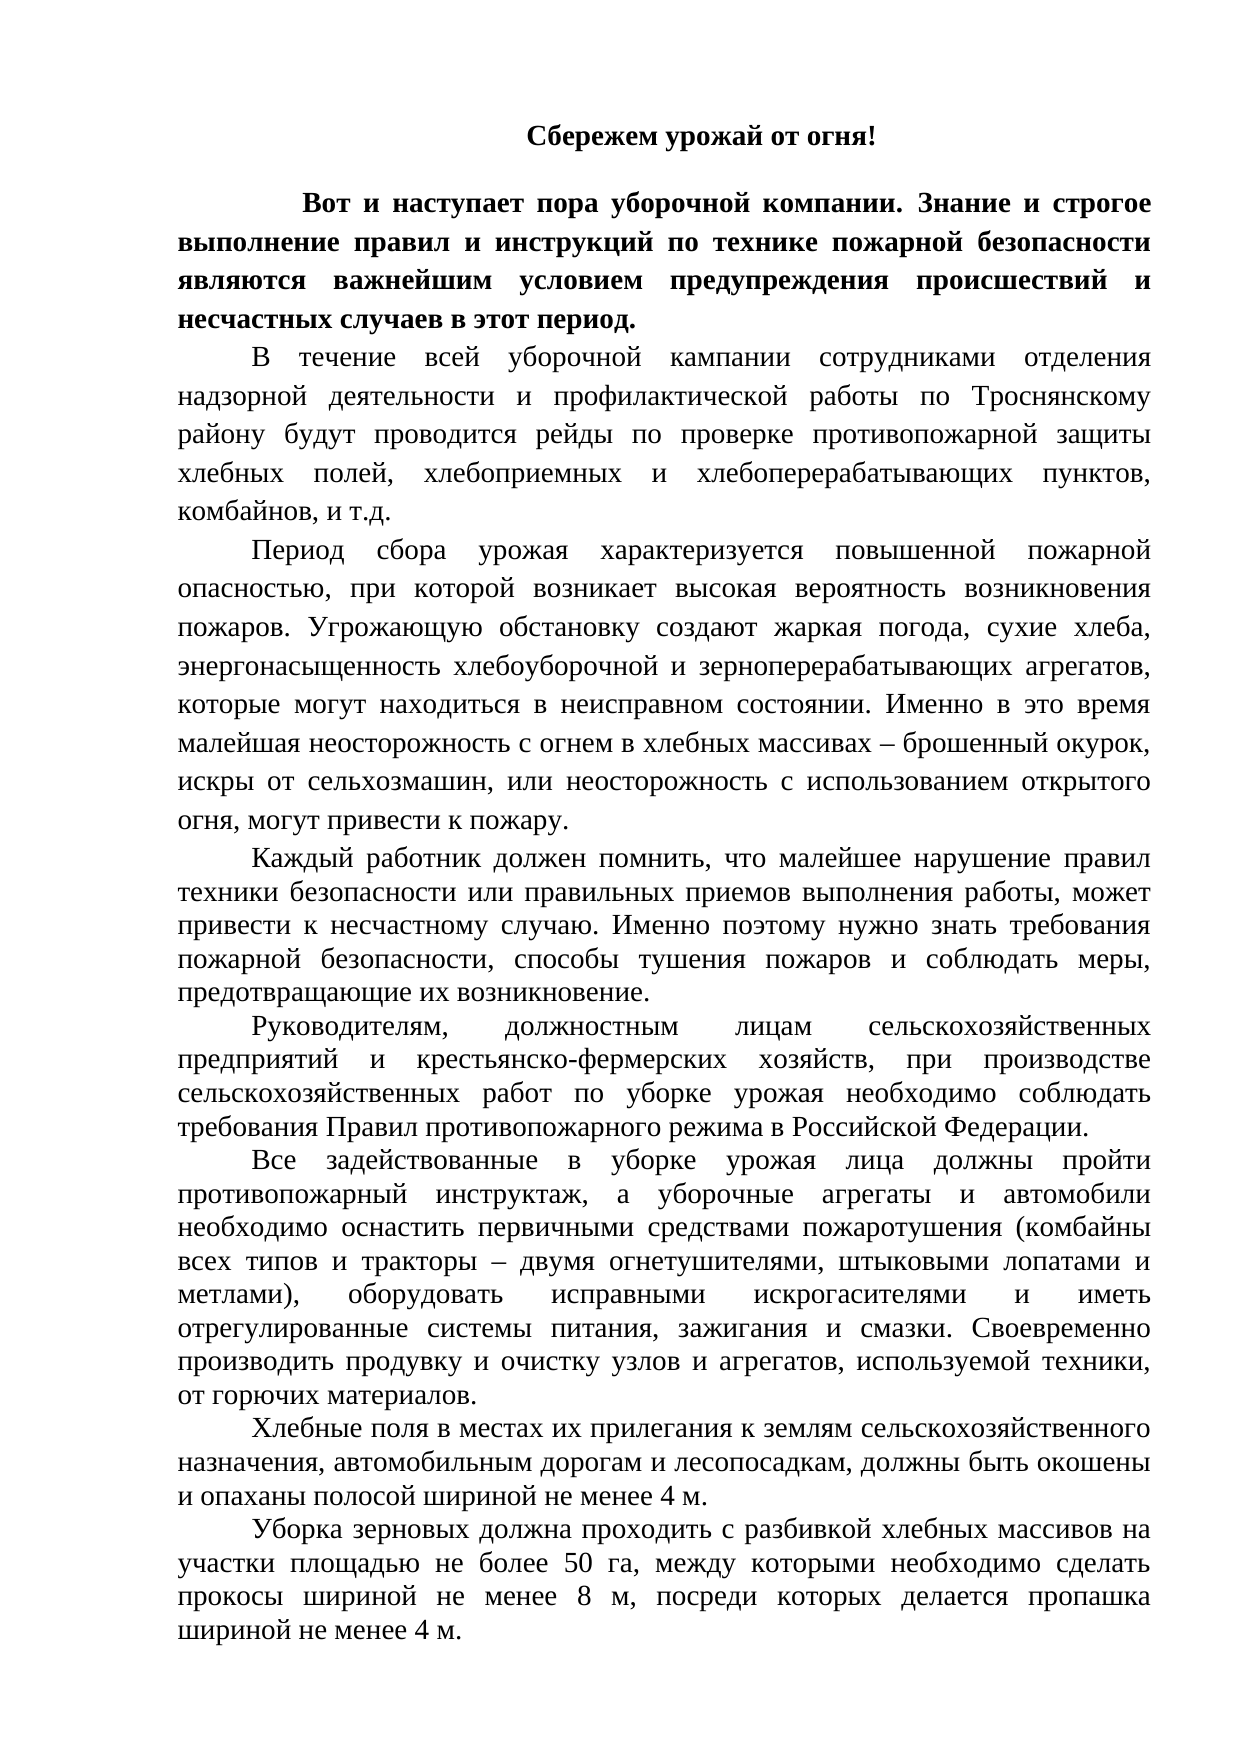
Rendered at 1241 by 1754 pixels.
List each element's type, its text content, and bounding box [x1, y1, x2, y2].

text Период сбора урожая характеризуется повышенной пожарной опасностью, при которой возникает высокая вероятность возникновения пожаров. Угрожающую обстановку создают жаркая погода, сухие хлеба, энергонасыщенность хлебоуборочной и зерноперерабатывающих агрегатов, которые могут находиться в неисправном состоянии. Именно в это время малейшая неосторожность с огнем в хлебных массивах – брошенный окурок, искры от сельхозмашин, или неосторожность с использованием открытого огня, могут привести к пожару. [177, 532, 1152, 835]
text Руководителям, должностным лицам сельскохозяйственных предприятий и крестьянско-фермерских хозяйств, при производстве сельскохозяйственных работ по уборке урожая необходимо соблюдать требования Правил противопожарного режима в Российской Федерации. [177, 1008, 1152, 1142]
text Каждый работник должен помнить, что малейшее нарушение правил техники безопасности или правильных приемов выполнения работы, может привести к несчастному случаю. Именно поэтому нужно знать требования пожарной безопасности, способы тушения пожаров и соблюдать меры, предотвращающие их возникновение. [177, 840, 1152, 1008]
text Вот и наступает пора уборочной компании. Знание и строгое выполнение правил и инструкций по технике пожарной безопасности являются важнейшим условием предупреждения происшествий и несчастных случаев в этот период. [177, 185, 1152, 334]
text Уборка зерновых должна проходить с разбивкой хлебных массивов на участки площадью не более , между которыми необходимо сделать прокосы шириной не менее , посреди которых делается пропашка шириной не менее . [177, 1511, 1152, 1645]
text В течение всей уборочной кампании сотрудниками отделения надзорной деятельности и профилактической работы по Троснянскому району будут проводится рейды по проверке противопожарной защиты хлебных полей, хлебоприемных и хлебоперерабатывающих пунктов, комбайнов, и т.д. [177, 339, 1152, 527]
text Сбережем урожай от огня! [177, 118, 1152, 152]
text Все задействованные в уборке урожая лица должны пройти противопожарный инструктаж, а уборочные агрегаты и автомобили необходимо оснастить первичными средствами пожаротушения (комбайны всех типов и тракторы – двумя огнетушителями, штыковыми лопатами и метлами), оборудовать исправными искрогасителями и иметь отрегулированные системы питания, зажигания и смазки. Своевременно производить продувку и очистку узлов и агрегатов, используемой техники, от горючих материалов. [177, 1142, 1152, 1411]
text Хлебные поля в местах их прилегания к землям сельскохозяйственного назначения, автомобильным дорогам и лесопосадкам, должны быть окошены и опаханы полосой шириной не менее . [177, 1411, 1152, 1511]
